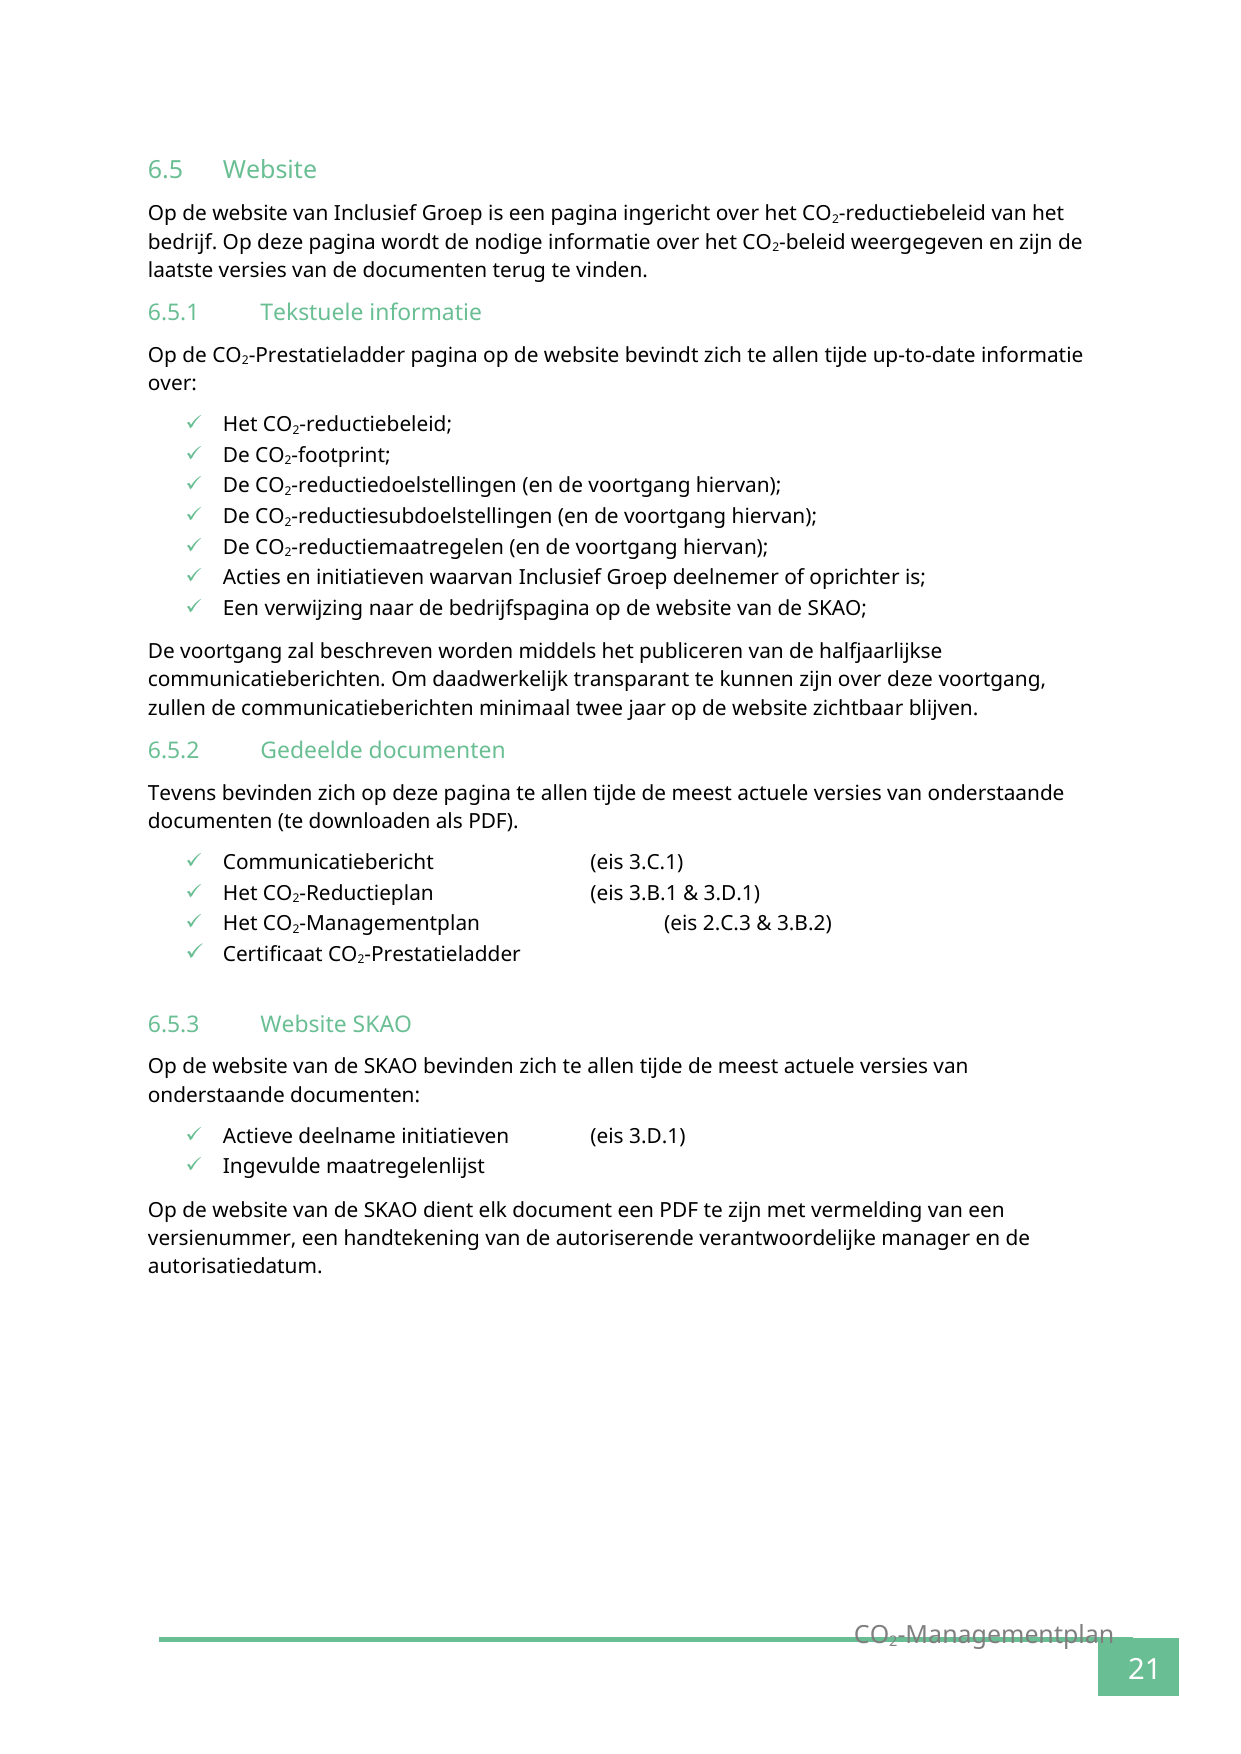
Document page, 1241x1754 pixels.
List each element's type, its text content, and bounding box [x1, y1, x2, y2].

list De CO2-reductiesubdoelstellingen (en de voortgang hiervan); [185, 501, 1093, 529]
text De voortgang zal beschreven worden middels het publiceren van de halfjaarlijkse communicatieberichten. Om daadwerkelijk transparant te kunnen zijn over deze voortgang, zullen de communicatieberichten minimaal twee jaar op de website zichtbaar blijven. [148, 636, 1093, 721]
list Het CO2-reductiebeleid; [185, 409, 1093, 438]
subtitle Website [148, 152, 1093, 186]
subtitle Gedeelde documenten [148, 734, 1093, 765]
list Het CO2-Reductieplan (eis 3.B.1 & 3.D.1) [185, 878, 1093, 906]
list De CO2-reductiedoelstellingen (en de voortgang hiervan); [185, 471, 1093, 499]
list De CO2-footprint; [185, 440, 1093, 468]
text Op de website van de SKAO bevinden zich te allen tijde de meest actuele versies van onderstaande documenten: [148, 1052, 1093, 1108]
text Tevens bevinden zich op deze pagina te allen tijde de meest actuele versies van onderstaande documenten (te downloaden als PDF). [148, 778, 1093, 834]
text Op de website van de SKAO dient elk document een PDF te zijn met vermelding van een versienummer, een handtekening van de autoriserende verantwoordelijke manager en de autorisatiedatum. [148, 1195, 1093, 1280]
list Acties en initiatieven waarvan Inclusief Groep deelnemer of oprichter is; [185, 562, 1093, 591]
subtitle Tekstuele informatie [148, 296, 1093, 327]
list Certificaat CO2-Prestatieladder [185, 939, 1093, 1001]
list Een verwijzing naar de bedrijfspagina op de website van de SKAO; [185, 593, 1093, 621]
text Op de website van Inclusief Groep is een pagina ingericht over het CO2-reductiebeleid van het bedrijf. Op deze pagina wordt de nodige informatie over het CO2-beleid weergegeven en zijn de laatste versies van de documenten terug te vinden. [148, 198, 1093, 284]
list Actieve deelname initiatieven (eis 3.D.1) [185, 1121, 1093, 1149]
list Communicatiebericht (eis 3.C.1) [185, 847, 1093, 876]
text Op de CO2-Prestatieladder pagina op de website bevindt zich te allen tijde up-to-date informatie over: [148, 340, 1093, 397]
list Het CO2-Managementplan (eis 2.C.3 & 3.B.2) [185, 908, 1093, 937]
list De CO2-reductiemaatregelen (en de voortgang hiervan); [185, 532, 1093, 560]
subtitle Website SKAO [148, 1008, 1093, 1039]
list Ingevulde maatregelenlijst [185, 1152, 1093, 1180]
